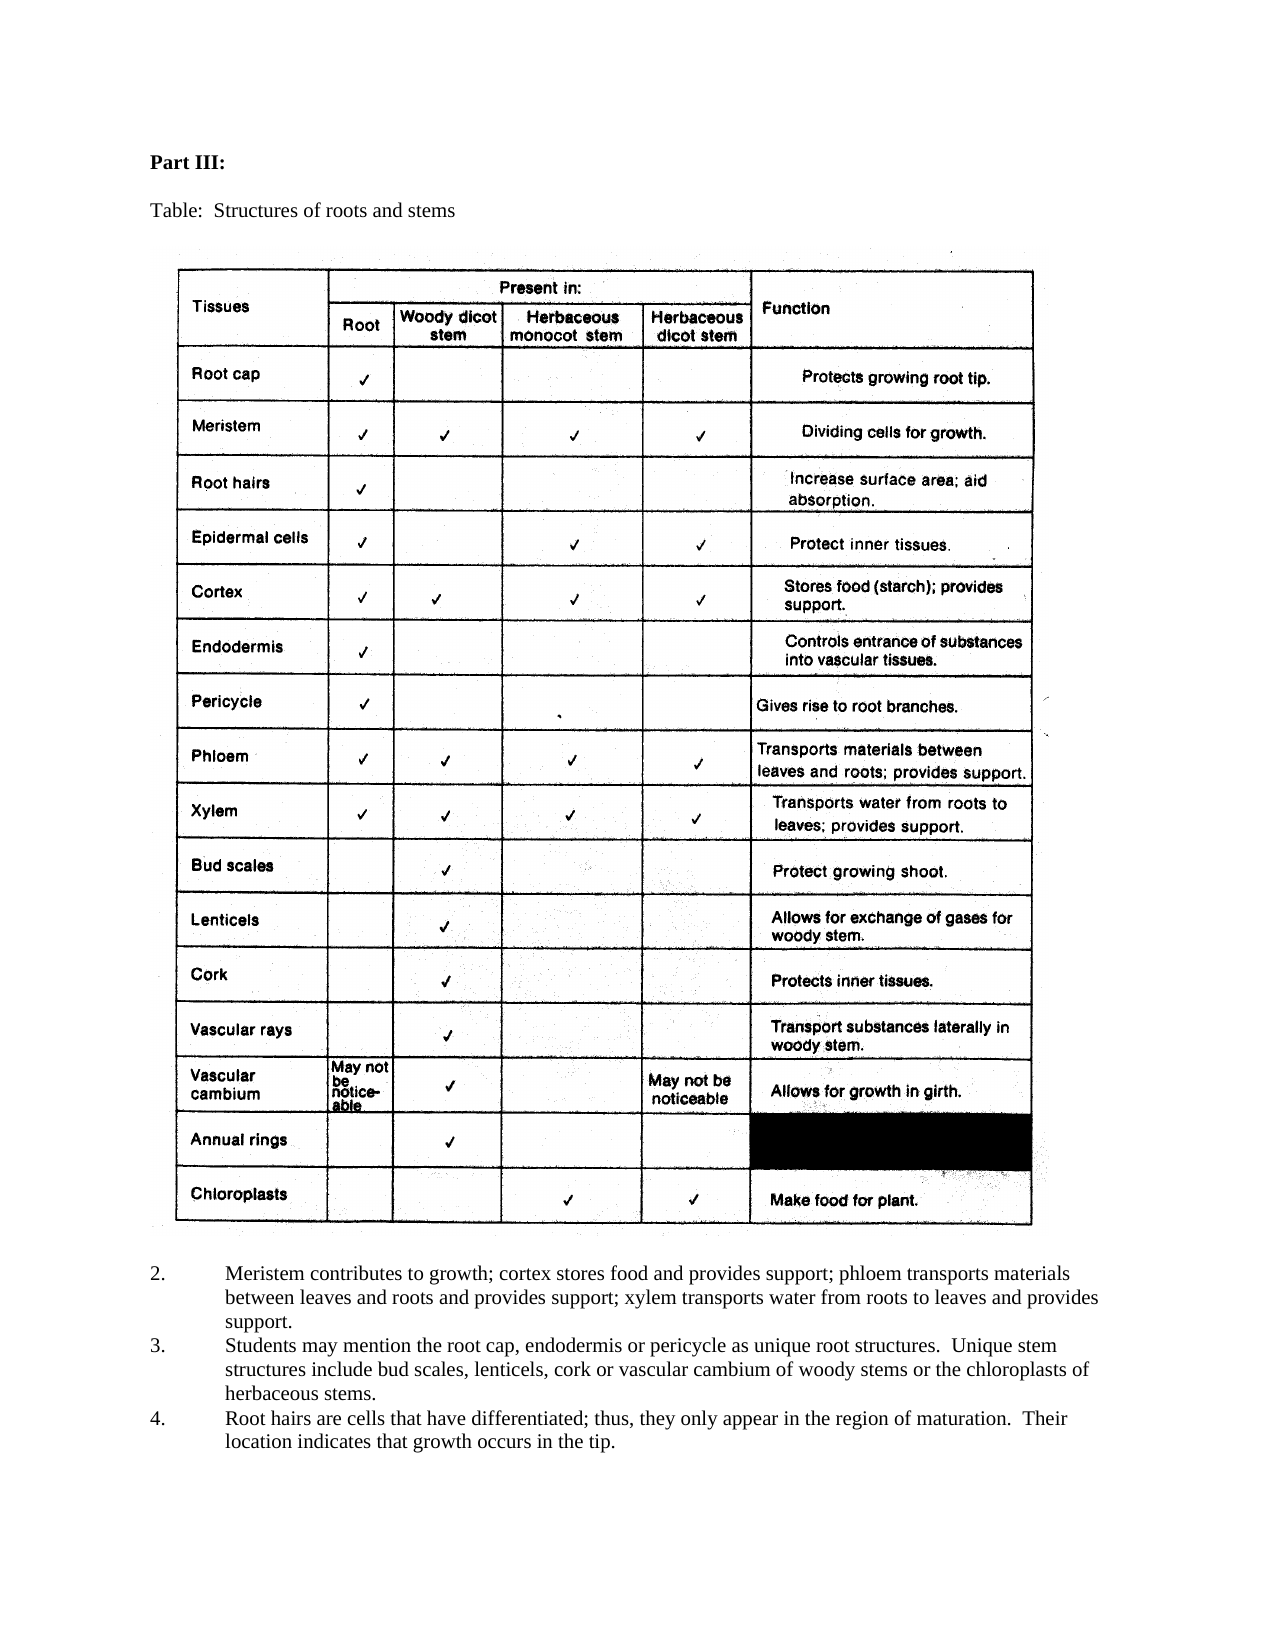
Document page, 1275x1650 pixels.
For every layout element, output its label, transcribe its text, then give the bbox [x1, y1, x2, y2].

text Table: Structures of roots and stems [150, 198, 1125, 222]
text 3. Students may mention the root cap, endodermis or pericycle as unique root structures. Unique stem structures include bud scales, lenticels, cork or vascular cambium of woody stems or the chloroplasts of herbaceous stems. [150, 1333, 1125, 1405]
text 4. Root hairs are cells that have differentiated; thus, they only appear in the region of maturation. Their location indicates that growth occurs in the tip. [150, 1405, 1125, 1453]
text 2. Meristem contributes to growth; cortex stores food and provides support; phloem transports materials between leaves and roots and provides support; xylem transports water from roots to leaves and provides support. [150, 1261, 1125, 1333]
picture [150, 246, 1049, 1236]
text Part III: [150, 150, 1125, 174]
